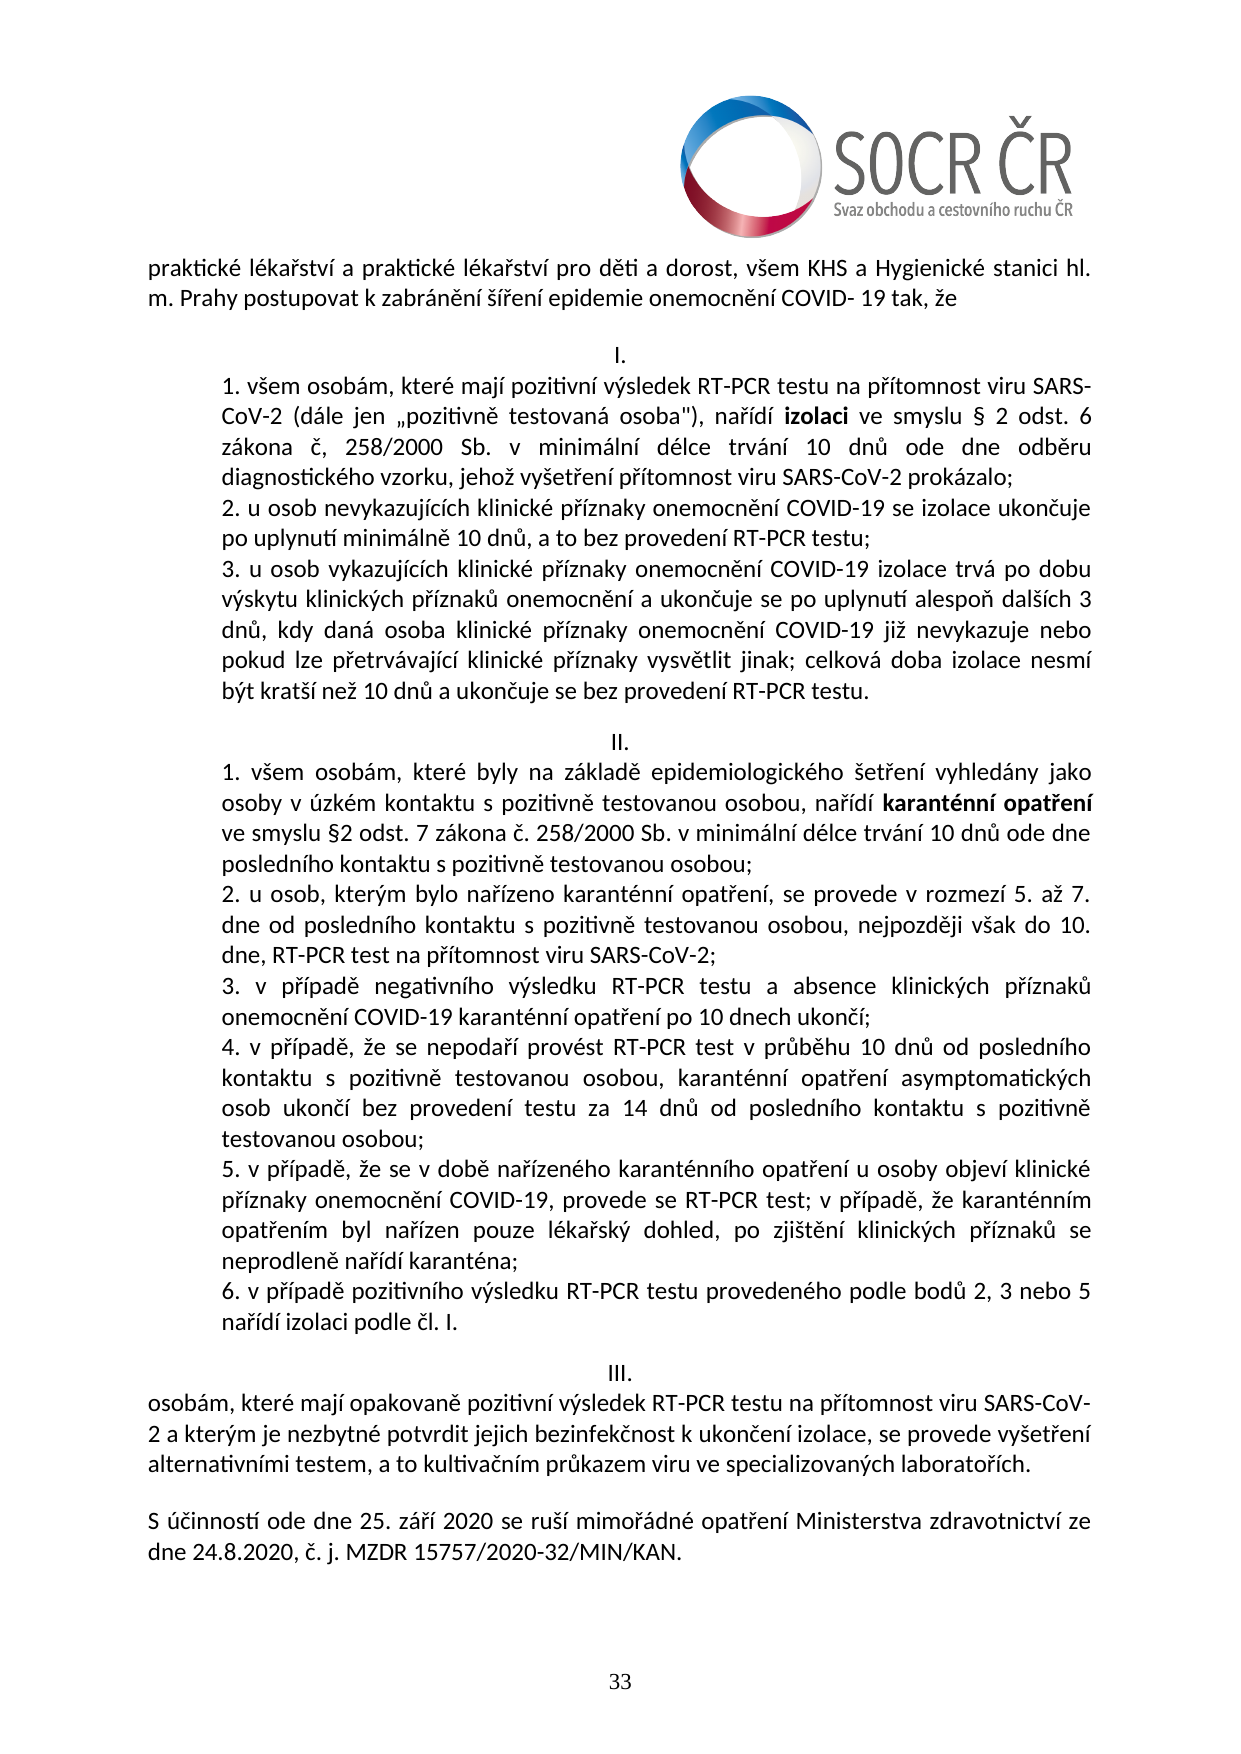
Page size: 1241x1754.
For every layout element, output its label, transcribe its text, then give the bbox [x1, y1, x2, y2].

text 1. všem osobám, které byly na základě epidemiologického šetření vyhledány jako osoby v úzkém kontaktu s pozitivně testovanou osobou, nařídí karanténní opatření ve smyslu §2 odst. 7 zákona č. 258/2000 Sb. v minimální délce trvání 10 dnů ode dne posledního kontaktu s pozitivně testovanou osobou; [221, 757, 1093, 879]
text 3. u osob vykazujících klinické příznaky onemocnění COVID-19 izolace trvá po dobu výskytu klinických příznaků onemocnění a ukončuje se po uplynutí alespoň dalších 3 dnů, kdy daná osoba klinické příznaky onemocnění COVID-19 již nevykazuje nebo pokud lze přetrvávající klinické příznaky vysvětlit jinak; celková doba izolace nesmí být kratší než 10 dnů a ukončuje se bez provedení RT-PCR testu. [221, 553, 1093, 706]
picture [662, 73, 1093, 252]
text III. [148, 1357, 1093, 1387]
text 5. v případě, že se v době nařízeného karanténního opatření u osoby objeví klinické příznaky onemocnění COVID-19, provede se RT-PCR test; v případě, že karanténním opatřením byl nařízen pouze lékařský dohled, po zjištění klinických příznaků se neprodleně nařídí karanténa; [221, 1153, 1093, 1275]
text osobám, které mají opakovaně pozitivní výsledek RT-PCR testu na přítomnost viru SARS-CoV-2 a kterým je nezbytné potvrdit jejich bezinfekčnost k ukončení izolace, se provede vyšetření alternativními testem, a to kultivačním průkazem viru ve specializovaných laboratořích. [148, 1387, 1093, 1479]
text I. [148, 339, 1093, 370]
text S účinností ode dne 25. září 2020 se ruší mimořádné opatření Ministerstva zdravotnictví ze dne 24.8.2020, č. j. MZDR 15757/2020-32/MIN/KAN. [148, 1505, 1093, 1566]
text 6. v případě pozitivního výsledku RT-PCR testu provedeného podle bodů 2, 3 nebo 5 nařídí izolaci podle čl. I. [221, 1275, 1093, 1336]
text 1. všem osobám, které mají pozitivní výsledek RT-PCR testu na přítomnost viru SARS-CoV-2 (dále jen „pozitivně testovaná osoba"), nařídí izolaci ve smyslu § 2 odst. 6 zákona č, 258/2000 Sb. v minimální délce trvání 10 dnů ode dne odběru diagnostického vzorku, jehož vyšetření přítomnost viru SARS-CoV-2 prokázalo; [221, 370, 1093, 492]
text 4. v případě, že se nepodaří provést RT-PCR test v průběhu 10 dnů od posledního kontaktu s pozitivně testovanou osobou, karanténní opatření asymptomatických osob ukončí bez provedení testu za 14 dnů od posledního kontaktu s pozitivně testovanou osobou; [221, 1031, 1093, 1153]
text 2. u osob nevykazujících klinické příznaky onemocnění COVID-19 se izolace ukončuje po uplynutí minimálně 10 dnů, a to bez provedení RT-PCR testu; [221, 492, 1093, 553]
text 3. v případě negativního výsledku RT-PCR testu a absence klinických příznaků onemocnění COVID-19 karanténní opatření po 10 dnech ukončí; [221, 970, 1093, 1031]
text II. [148, 726, 1093, 757]
text 2. u osob, kterým bylo nařízeno karanténní opatření, se provede v rozmezí 5. až 7. dne od posledního kontaktu s pozitivně testovanou osobou, nejpozději však do 10. dne, RT-PCR test na přítomnost viru SARS-CoV-2; [221, 879, 1093, 970]
